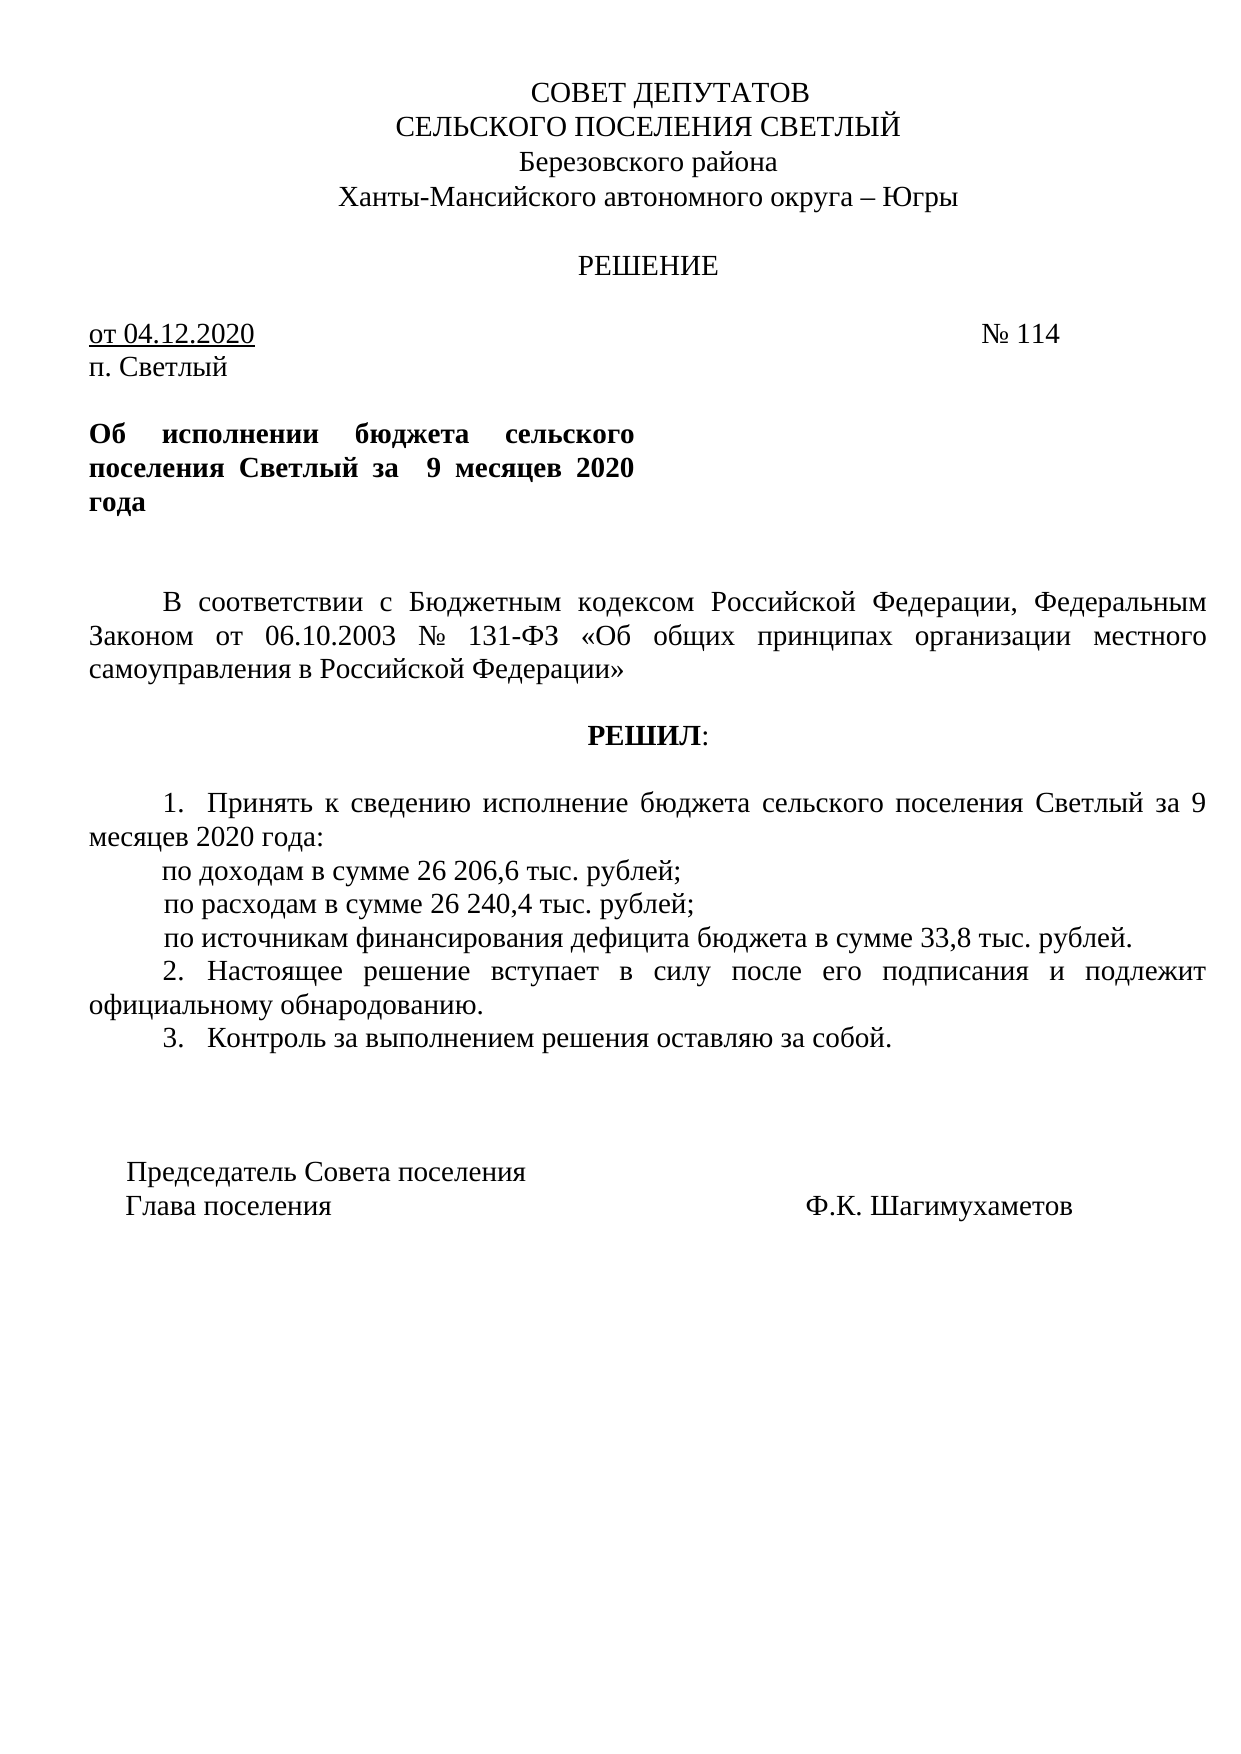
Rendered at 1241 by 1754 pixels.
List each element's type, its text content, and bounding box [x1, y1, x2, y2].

list Настоящее решение вступает в силу после его подписания и подлежит официальному обнародованию. [89, 953, 1208, 1020]
text Председатель Совета поселения [89, 1154, 1208, 1188]
list по расходам в сумме 26 240,4 тыс. рублей; [164, 886, 1208, 920]
text Березовского района [89, 144, 1208, 178]
text п. Светлый [89, 349, 1208, 383]
text по доходам в сумме 26 206,6 тыс. рублей; [89, 853, 1208, 886]
list Принять к сведению исполнение бюджета сельского поселения Светлый за 9 месяцев 2020 года: [89, 786, 1208, 853]
text от 04.12.2020 № 114 [89, 316, 1208, 349]
list Контроль за выполнением решения оставляю за собой. [89, 1020, 1208, 1054]
text СОВЕТ ДЕПУТАТОВ [133, 75, 1208, 108]
text СЕЛЬСКОГО ПОСЕЛЕНИЯ СВЕТЛЫЙ [89, 109, 1208, 143]
text Об исполнении бюджета сельского поселения Светлый за 9 месяцев 2020 года [89, 417, 635, 517]
text В соответствии с Бюджетным кодексом Российской Федерации, Федеральным Законом от 06.10.2003 № 131-ФЗ «Об общих принципах организации местного самоуправления в Российской Федерации» [89, 584, 1208, 685]
text РЕШИЛ: [89, 718, 1208, 752]
text Глава поселения Ф.К. Шагимухаметов [89, 1188, 1208, 1222]
text Ханты-Мансийского автономного округа – Югры [89, 179, 1208, 212]
list по источникам финансирования дефицита бюджета в сумме 33,8 тыс. рублей. [164, 920, 1208, 953]
text РЕШЕНИЕ [89, 248, 1208, 281]
